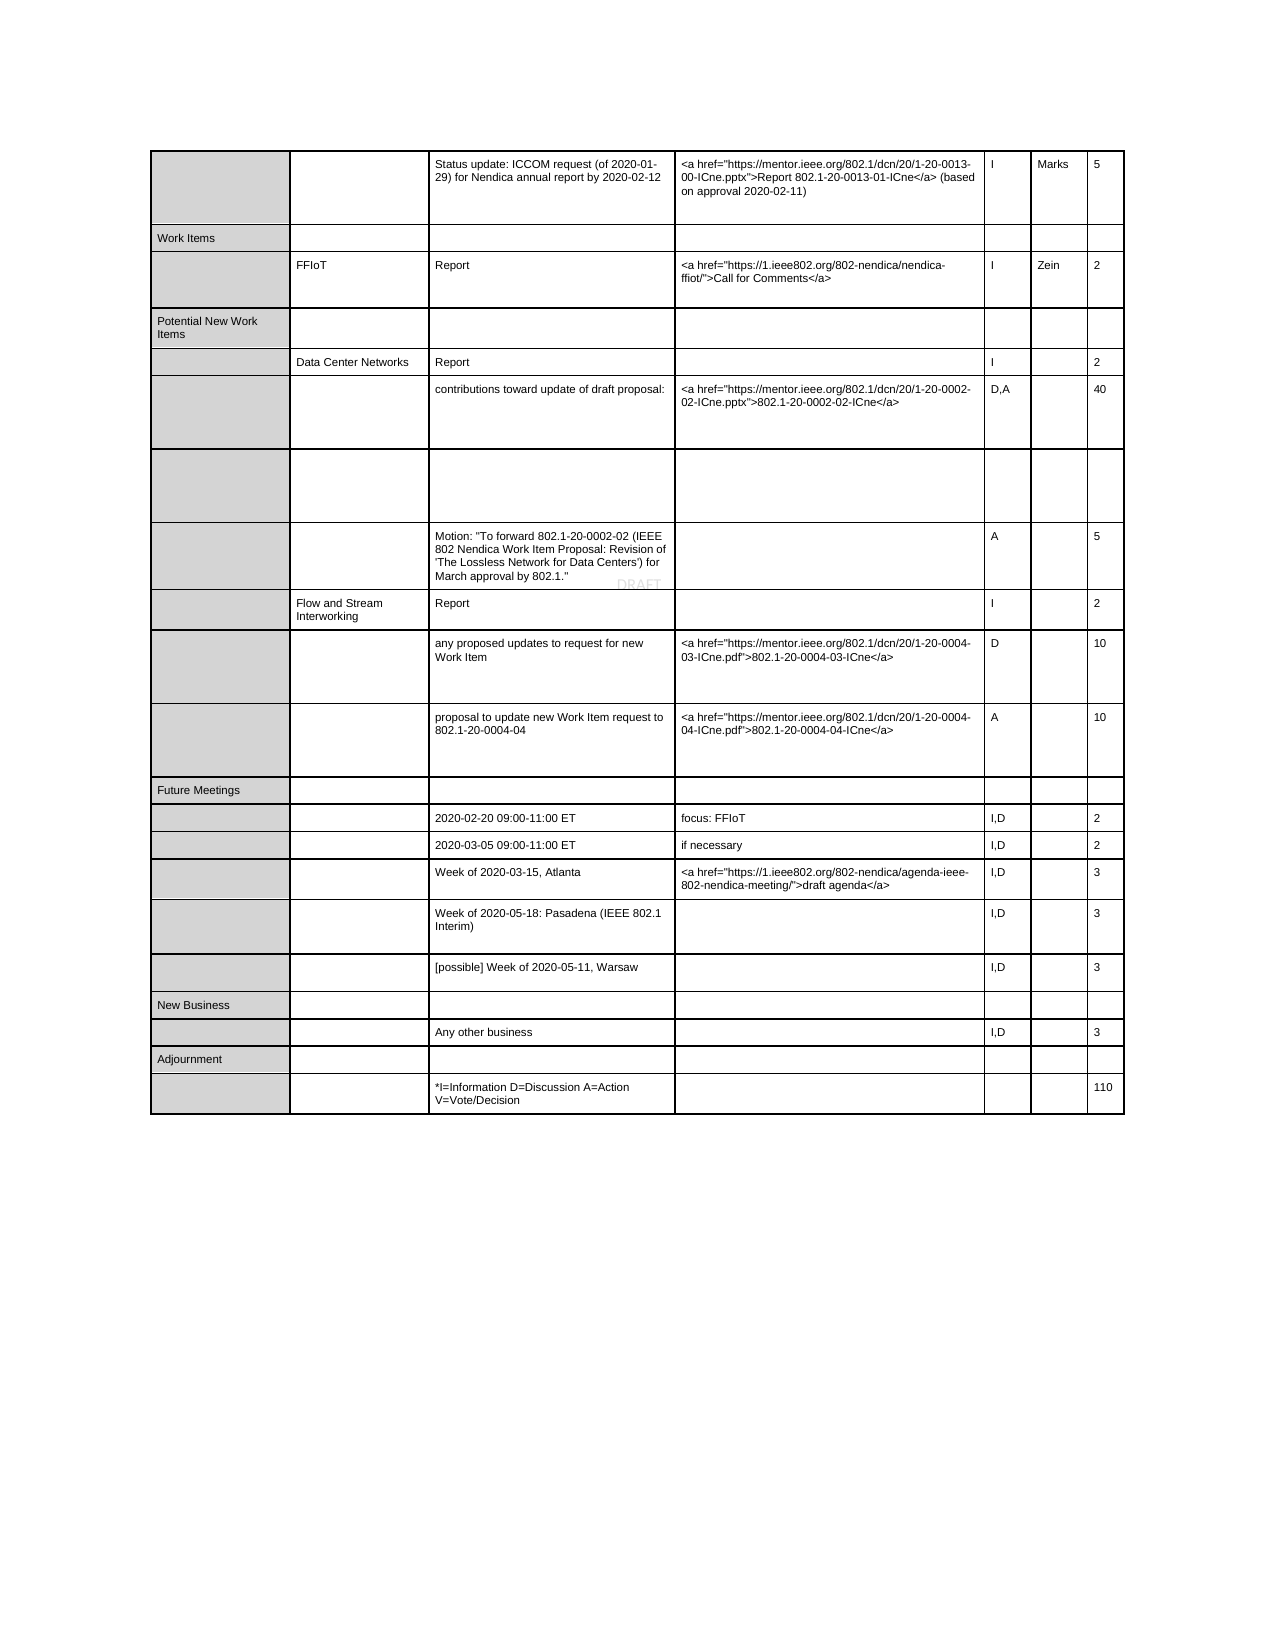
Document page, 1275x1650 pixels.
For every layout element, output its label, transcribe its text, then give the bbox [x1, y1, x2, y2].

table_cell [1032, 1047, 1087, 1072]
table_cell [985, 992, 1030, 1018]
table_cell [291, 1047, 428, 1072]
table_cell [291, 631, 428, 703]
table_cell [676, 309, 984, 347]
table_cell 2 [1088, 590, 1123, 629]
table_cell Report [430, 349, 674, 375]
table_cell [676, 523, 984, 589]
table_cell [676, 955, 984, 991]
table_cell [676, 1020, 984, 1045]
table_cell [1032, 450, 1087, 522]
table_cell [985, 778, 1030, 803]
table_cell Flow and Stream Interworking [291, 590, 428, 629]
table_cell [1032, 832, 1087, 858]
table_cell [1088, 450, 1123, 522]
table_cell Marks [1032, 152, 1087, 223]
table_cell [985, 225, 1030, 251]
table_cell [291, 992, 428, 1018]
table_cell I,D [985, 832, 1030, 858]
table_cell <a href="https://1.ieee802.org/802-nendica/nendica-ffiot/">Call for Comments</a> [676, 252, 984, 307]
table_cell I,D [985, 860, 1030, 898]
table_cell <a href="https://1.ieee802.org/802-nendica/agenda-ieee-802-nendica-meeting/">draft agenda</a> [676, 860, 984, 898]
table_cell 5 [1088, 152, 1123, 223]
table_cell focus: FFIoT [676, 805, 984, 831]
table_cell <a href="https://mentor.ieee.org/802.1/dcn/20/1-20-0013-00-ICne.pptx">Report 802.1-20-0013-01-ICne</a> (based on approval 2020-02-11) [676, 152, 984, 223]
table_cell I,D [985, 1020, 1030, 1045]
table_cell Potential New Work Items [152, 309, 289, 347]
table_cell [1032, 778, 1087, 803]
table_cell <a href="https://mentor.ieee.org/802.1/dcn/20/1-20-0002-02-ICne.pptx">802.1-20-0002-02-ICne</a> [676, 376, 984, 448]
table_cell 10 [1088, 631, 1123, 703]
table_cell any proposed updates to request for new Work Item [430, 631, 674, 703]
table_cell I [985, 349, 1030, 375]
table_cell [430, 450, 674, 522]
table_cell Motion: "To forward 802.1-20-0002-02 (IEEE 802 Nendica Work Item Proposal: Revision of 'The Lossless Network for Data Centers') for March approval by 802.1." [430, 523, 674, 589]
table_cell [1032, 523, 1087, 589]
table_cell [1032, 631, 1087, 703]
table_cell New Business [152, 992, 289, 1018]
table_cell [1032, 860, 1087, 898]
table_cell [1032, 992, 1087, 1018]
table_cell [291, 955, 428, 991]
table_cell [1088, 225, 1123, 251]
table_cell 10 [1088, 704, 1123, 776]
table_cell [291, 376, 428, 448]
table_cell [676, 1074, 984, 1113]
table_cell 2020-02-20 09:00-11:00 ET [430, 805, 674, 831]
table_cell [1032, 376, 1087, 448]
table_cell Week of 2020-03-15, Atlanta [430, 860, 674, 898]
table_cell [152, 349, 289, 375]
table_cell Future Meetings [152, 778, 289, 803]
table_cell [1032, 590, 1087, 629]
table_cell [291, 225, 428, 251]
table_cell [1032, 349, 1087, 375]
table_cell [152, 450, 289, 522]
table_cell 5 [1088, 523, 1123, 589]
table_cell [676, 992, 984, 1018]
table_cell [possible] Week of 2020-05-11, Warsaw [430, 955, 674, 991]
table_cell I,D [985, 900, 1030, 953]
table_cell [1032, 805, 1087, 831]
table_cell 3 [1088, 1020, 1123, 1045]
table_cell [430, 309, 674, 347]
table_cell [291, 152, 428, 223]
table_cell 2020-03-05 09:00-11:00 ET [430, 832, 674, 858]
table_cell [152, 860, 289, 898]
table_cell A [985, 523, 1030, 589]
table_cell 2 [1088, 832, 1123, 858]
table_cell I [985, 252, 1030, 307]
table_cell [1032, 900, 1087, 953]
table_cell 2 [1088, 349, 1123, 375]
table_cell [291, 1074, 428, 1113]
table_cell [152, 252, 289, 307]
table_cell [1088, 309, 1123, 347]
table_cell [676, 590, 984, 629]
table_cell I,D [985, 955, 1030, 991]
table_cell [430, 778, 674, 803]
table_cell 3 [1088, 955, 1123, 991]
table_cell 110 [1088, 1074, 1123, 1113]
table_cell [1032, 955, 1087, 991]
table_cell [152, 152, 289, 223]
table_cell contributions toward update of draft proposal: [430, 376, 674, 448]
table_cell [291, 704, 428, 776]
table_cell [1032, 704, 1087, 776]
table_cell [152, 631, 289, 703]
table_cell Zein [1032, 252, 1087, 307]
table_cell if necessary [676, 832, 984, 858]
table_cell [152, 523, 289, 589]
table_cell D [985, 631, 1030, 703]
table_cell Report [430, 252, 674, 307]
table_cell [676, 900, 984, 953]
table_cell [985, 1074, 1030, 1113]
table_cell [676, 349, 984, 375]
table_cell [152, 704, 289, 776]
table_cell I [985, 152, 1030, 223]
table_cell A [985, 704, 1030, 776]
table_cell [985, 1047, 1030, 1072]
table_cell 40 [1088, 376, 1123, 448]
table_cell [152, 1074, 289, 1113]
table_cell [291, 1020, 428, 1045]
table_cell [985, 309, 1030, 347]
table_cell [676, 225, 984, 251]
table_cell [291, 805, 428, 831]
table_cell 2 [1088, 805, 1123, 831]
table_cell [676, 778, 984, 803]
table_cell Report [430, 590, 674, 629]
table_cell [152, 805, 289, 831]
table_cell FFIoT [291, 252, 428, 307]
table_cell [1032, 225, 1087, 251]
table_cell Adjournment [152, 1047, 289, 1072]
table_cell [1032, 309, 1087, 347]
table_cell [676, 1047, 984, 1072]
table_cell [1088, 992, 1123, 1018]
table_cell [152, 1020, 289, 1045]
table_cell [291, 450, 428, 522]
table_cell Week of 2020-05-18: Pasadena (IEEE 802.1 Interim) [430, 900, 674, 953]
table_cell [430, 1047, 674, 1072]
table_cell Data Center Networks [291, 349, 428, 375]
table_cell [291, 832, 428, 858]
table_cell I [985, 590, 1030, 629]
table_cell [152, 900, 289, 953]
table_cell Work Items [152, 225, 289, 251]
table_cell [430, 225, 674, 251]
table_cell 3 [1088, 860, 1123, 898]
table_cell <a href="https://mentor.ieee.org/802.1/dcn/20/1-20-0004-04-ICne.pdf">802.1-20-0004-04-ICne</a> [676, 704, 984, 776]
table_cell [676, 450, 984, 522]
table_cell [152, 590, 289, 629]
table_cell [1032, 1020, 1087, 1045]
table_cell [291, 778, 428, 803]
table_cell Status update: ICCOM request (of 2020-01-29) for Nendica annual report by 2020-02-12 [430, 152, 674, 223]
table_cell [291, 523, 428, 589]
table_cell [430, 992, 674, 1018]
table_cell [152, 832, 289, 858]
table_cell [1088, 1047, 1123, 1072]
table_cell [1088, 778, 1123, 803]
table_cell 2 [1088, 252, 1123, 307]
table_cell [291, 860, 428, 898]
table_cell [291, 309, 428, 347]
table_cell 3 [1088, 900, 1123, 953]
table_cell [152, 955, 289, 991]
table_cell *I=Information D=Discussion A=Action V=Vote/Decision [430, 1074, 674, 1113]
table_cell [291, 900, 428, 953]
table_cell D,A [985, 376, 1030, 448]
table_cell proposal to update new Work Item request to 802.1-20-0004-04 [430, 704, 674, 776]
table_cell [152, 376, 289, 448]
table_cell I,D [985, 805, 1030, 831]
table_cell [1032, 1074, 1087, 1113]
table_cell <a href="https://mentor.ieee.org/802.1/dcn/20/1-20-0004-03-ICne.pdf">802.1-20-0004-03-ICne</a> [676, 631, 984, 703]
table_cell Any other business [430, 1020, 674, 1045]
table_cell [985, 450, 1030, 522]
